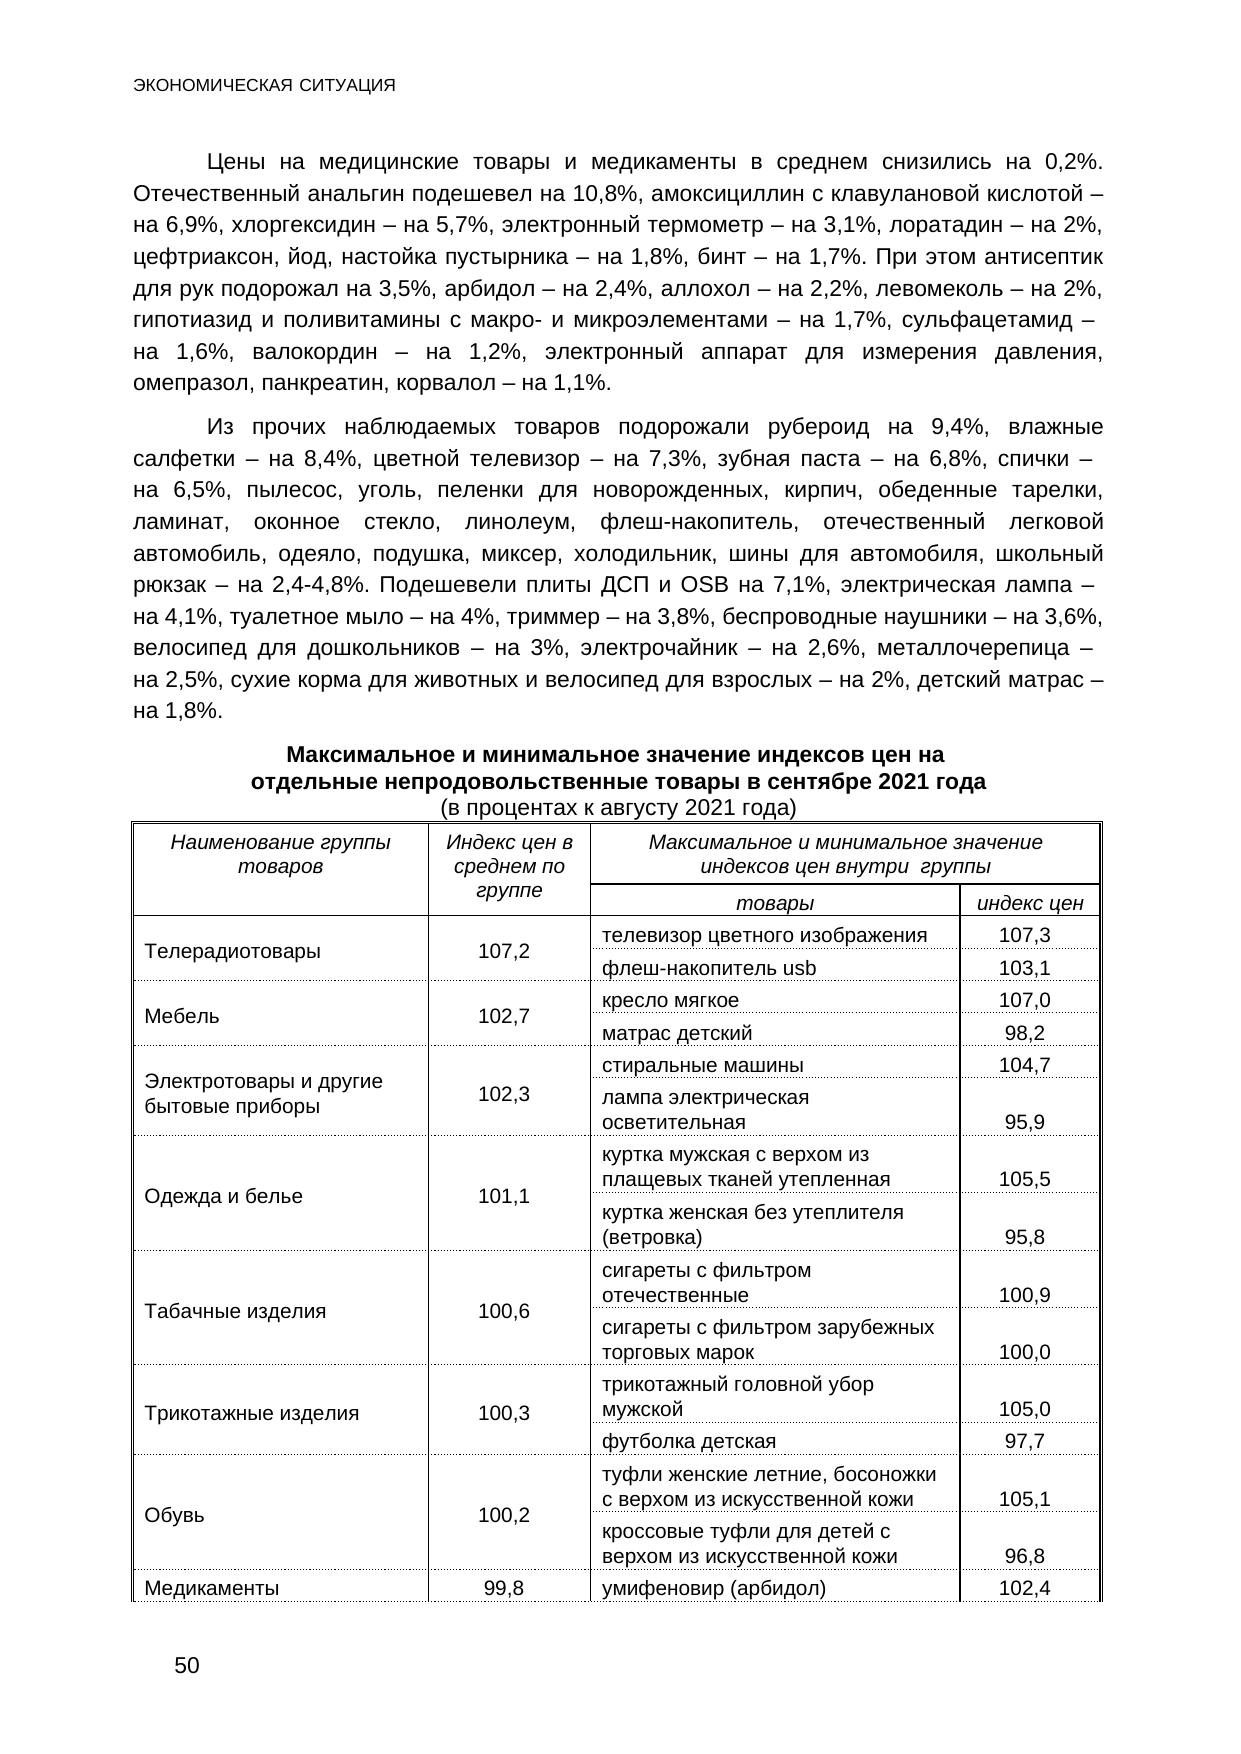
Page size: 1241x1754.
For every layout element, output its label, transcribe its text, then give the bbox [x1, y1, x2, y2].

text Максимальное и минимальное значение индексов цен на отдельные непродовольственные товары в сентябре 2021 года (в процентах к августу 2021 года) [133, 741, 1104, 821]
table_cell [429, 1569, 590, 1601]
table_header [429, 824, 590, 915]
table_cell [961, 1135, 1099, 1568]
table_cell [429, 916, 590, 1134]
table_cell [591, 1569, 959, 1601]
text Из прочих наблюдаемых товаров подорожали рубероид на 9,4%, влажные салфетки – на 8,4%, цветной телевизор – на 7,3%, зубная паста – на 6,8%, спички – на 6,5%, пылесос, уголь, пеленки для новорожденных, кирпич, обеденные тарелки, ламинат, оконное стекло, линолеум, флеш-накопитель, отечественный легковой автомобиль, одеяло, подушка, миксер, холодильник, шины для автомобиля, школьный рюкзак – на 2,4-4,8%. Подешевели плиты ДСП и OSB на 7,1%, электрическая лампа – на 4,1%, туалетное мыло – на 4%, триммер – на 3,8%, беспроводные наушники – на 3,6%, велосипед для дошкольников – на 3%, электрочайник – на 2,6%, металлочерепица – на 2,5%, сухие корма для животных и велосипед для взрослых – на 2%, детский матрас – на 1,8%. [133, 413, 1104, 724]
text Цены на медицинские товары и медикаменты в среднем снизились на 0,2%. Отечественный анальгин подешевел на 10,8%, амоксициллин с клавулановой кислотой – на 6,9%, хлоргексидин – на 5,7%, электронный термометр – на 3,1%, лоратадин – на 2%, цефтриаксон, йод, настойка пустырника – на 1,8%, бинт – на 1,7%. При этом антисептик для рук подорожал на 3,5%, арбидол – на 2,4%, аллохол – на 2,2%, левомеколь – на 2%, гипотиазид и поливитамины с макро- и микроэлементами – на 1,7%, сульфацетамид – на 1,6%, валокордин – на 1,2%, электронный аппарат для измерения давления, омепразол, панкреатин, корвалол – на 1,1%. [133, 148, 1104, 396]
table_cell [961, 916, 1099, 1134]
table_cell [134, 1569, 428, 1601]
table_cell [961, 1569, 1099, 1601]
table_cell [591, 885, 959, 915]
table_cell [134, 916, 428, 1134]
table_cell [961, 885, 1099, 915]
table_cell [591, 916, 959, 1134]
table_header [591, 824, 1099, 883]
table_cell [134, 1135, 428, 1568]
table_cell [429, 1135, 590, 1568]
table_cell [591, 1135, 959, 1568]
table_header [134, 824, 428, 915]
